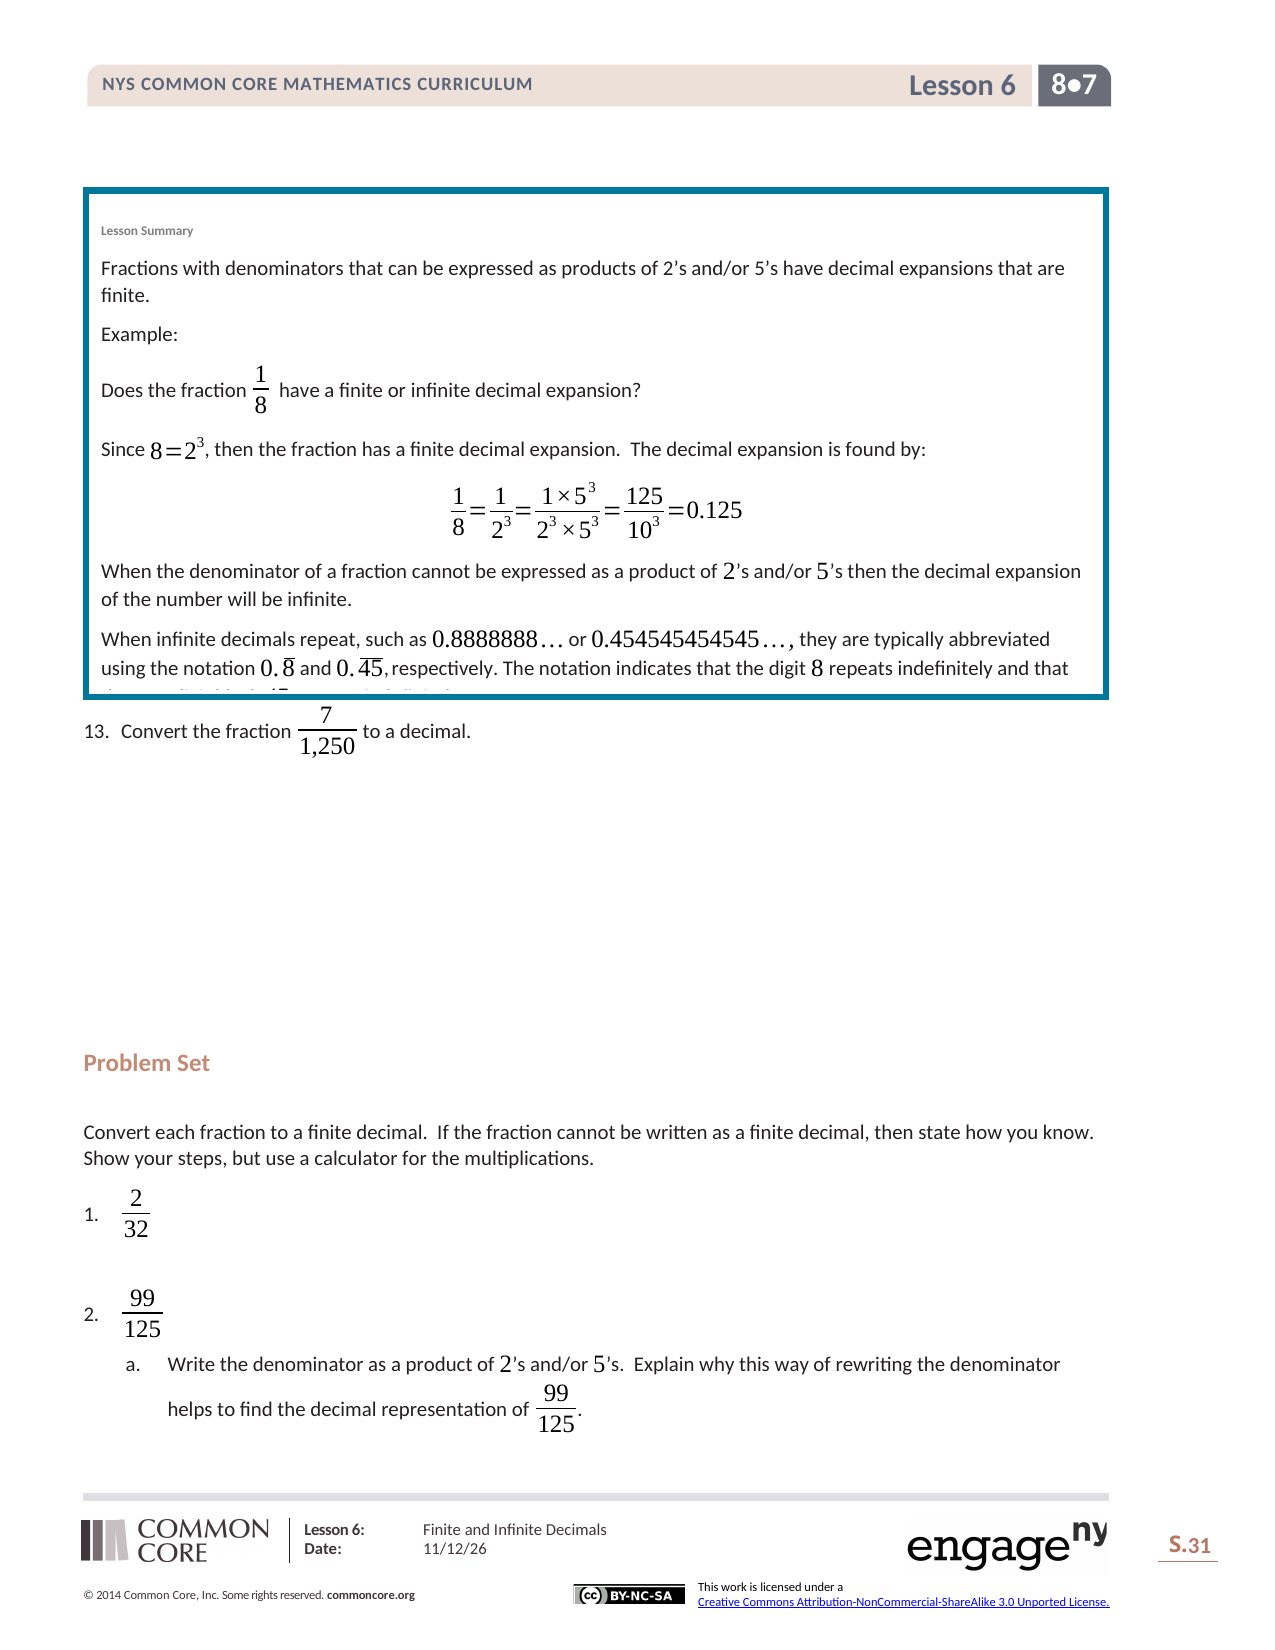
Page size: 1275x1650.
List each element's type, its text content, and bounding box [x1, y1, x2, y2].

text Convert each fraction to a finite decimal. If the fraction cannot be written as a finite decimal, then state how you know. Show your steps, but use a calculator for the multiplications. [83, 1119, 1108, 1171]
picture [81, 1517, 269, 1562]
picture [906, 1518, 1107, 1573]
text Convert the fraction to a decimal. [83, 700, 1108, 760]
text Problem Set [83, 1048, 1108, 1077]
list Write the denominator as a product of ’s and/or ’s. Explain why this way of rewriting the denominator helps to find the decimal representation of . [125, 1351, 1108, 1438]
picture [572, 1584, 685, 1604]
